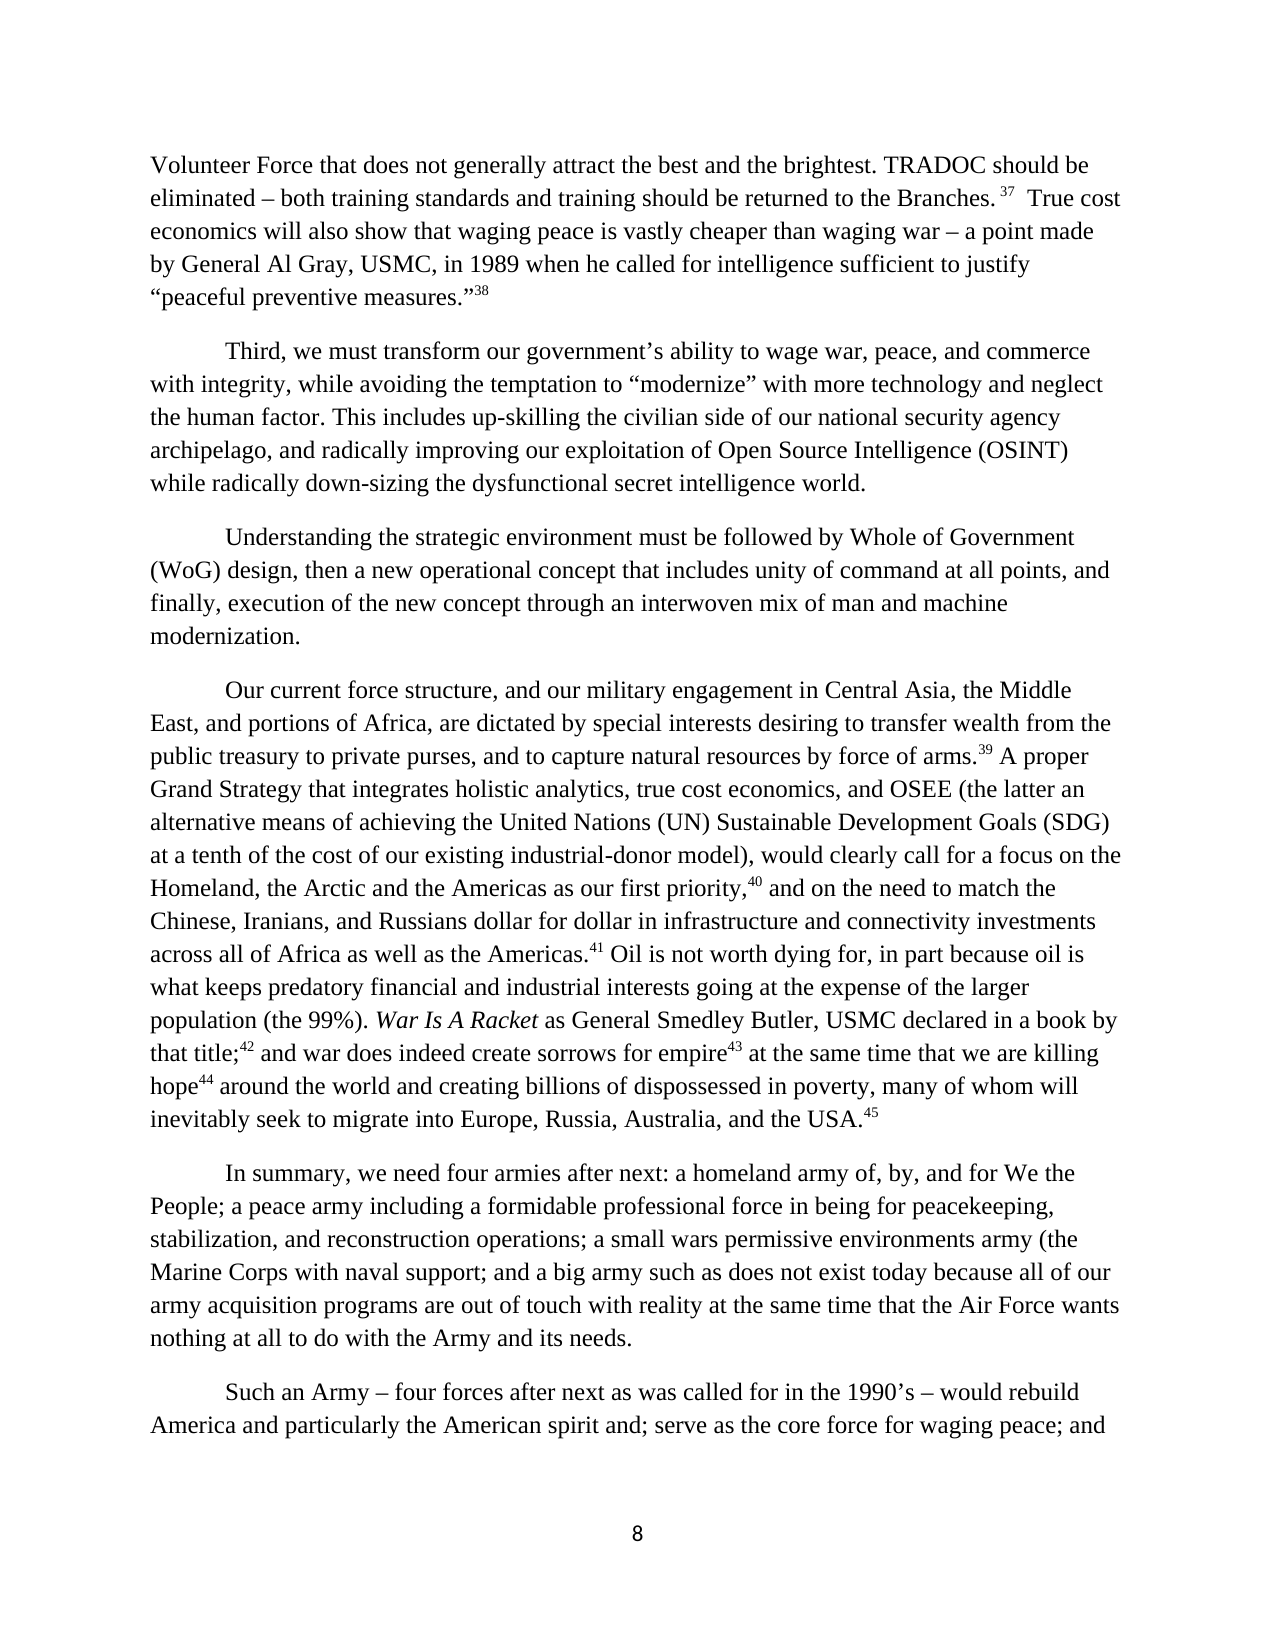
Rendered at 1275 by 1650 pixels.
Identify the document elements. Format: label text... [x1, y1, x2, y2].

text Third, we must transform our government’s ability to wage war, peace, and commerce with integrity, while avoiding the temptation to “modernize” with more technology and neglect the human factor. This includes up-skilling the civilian side of our national security agency archipelago, and radically improving our exploitation of Open Source Intelligence (OSINT) while radically down-sizing the dysfunctional secret intelligence world. [150, 336, 1125, 497]
text In summary, we need four armies after next: a homeland army of, by, and for We the People; a peace army including a formidable professional force in being for peacekeeping, stabilization, and reconstruction operations; a small wars permissive environments army (the Marine Corps with naval support; and a big army such as does not exist today because all of our army acquisition programs are out of touch with reality at the same time that the Air Force wants nothing at all to do with the Army and its needs. [150, 1158, 1125, 1352]
text Our current force structure, and our military engagement in Central Asia, the Middle East, and portions of Africa, are dictated by special interests desiring to transfer wealth from the public treasury to private purses, and to capture natural resources by force of arms. A proper Grand Strategy that integrates holistic analytics, true cost economics, and OSEE (the latter an alternative means of achieving the United Nations (UN) Sustainable Development Goals (SDG) at a tenth of the cost of our existing industrial-donor model), would clearly call for a focus on the Homeland, the Arctic and the Americas as our first priority, and on the need to match the Chinese, Iranians, and Russians dollar for dollar in infrastructure and connectivity investments across all of Africa as well as the Americas. Oil is not worth dying for, in part because oil is what keeps predatory financial and industrial interests going at the expense of the larger population (the 99%). War Is A Racket as General Smedley Butler, USMC declared in a book by that title; and war does indeed create sorrows for empire at the same time that we are killing hope around the world and creating billions of dispossessed in poverty, many of whom will inevitably seek to migrate into Europe, Russia, Australia, and the USA. [150, 675, 1125, 1133]
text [150, 1377, 1125, 1439]
text Understanding the strategic environment must be followed by Whole of Government (WoG) design, then a new operational concept that includes unity of command at all points, and finally, execution of the new concept through an interwoven mix of man and machine modernization. [150, 522, 1125, 650]
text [150, 150, 1125, 311]
